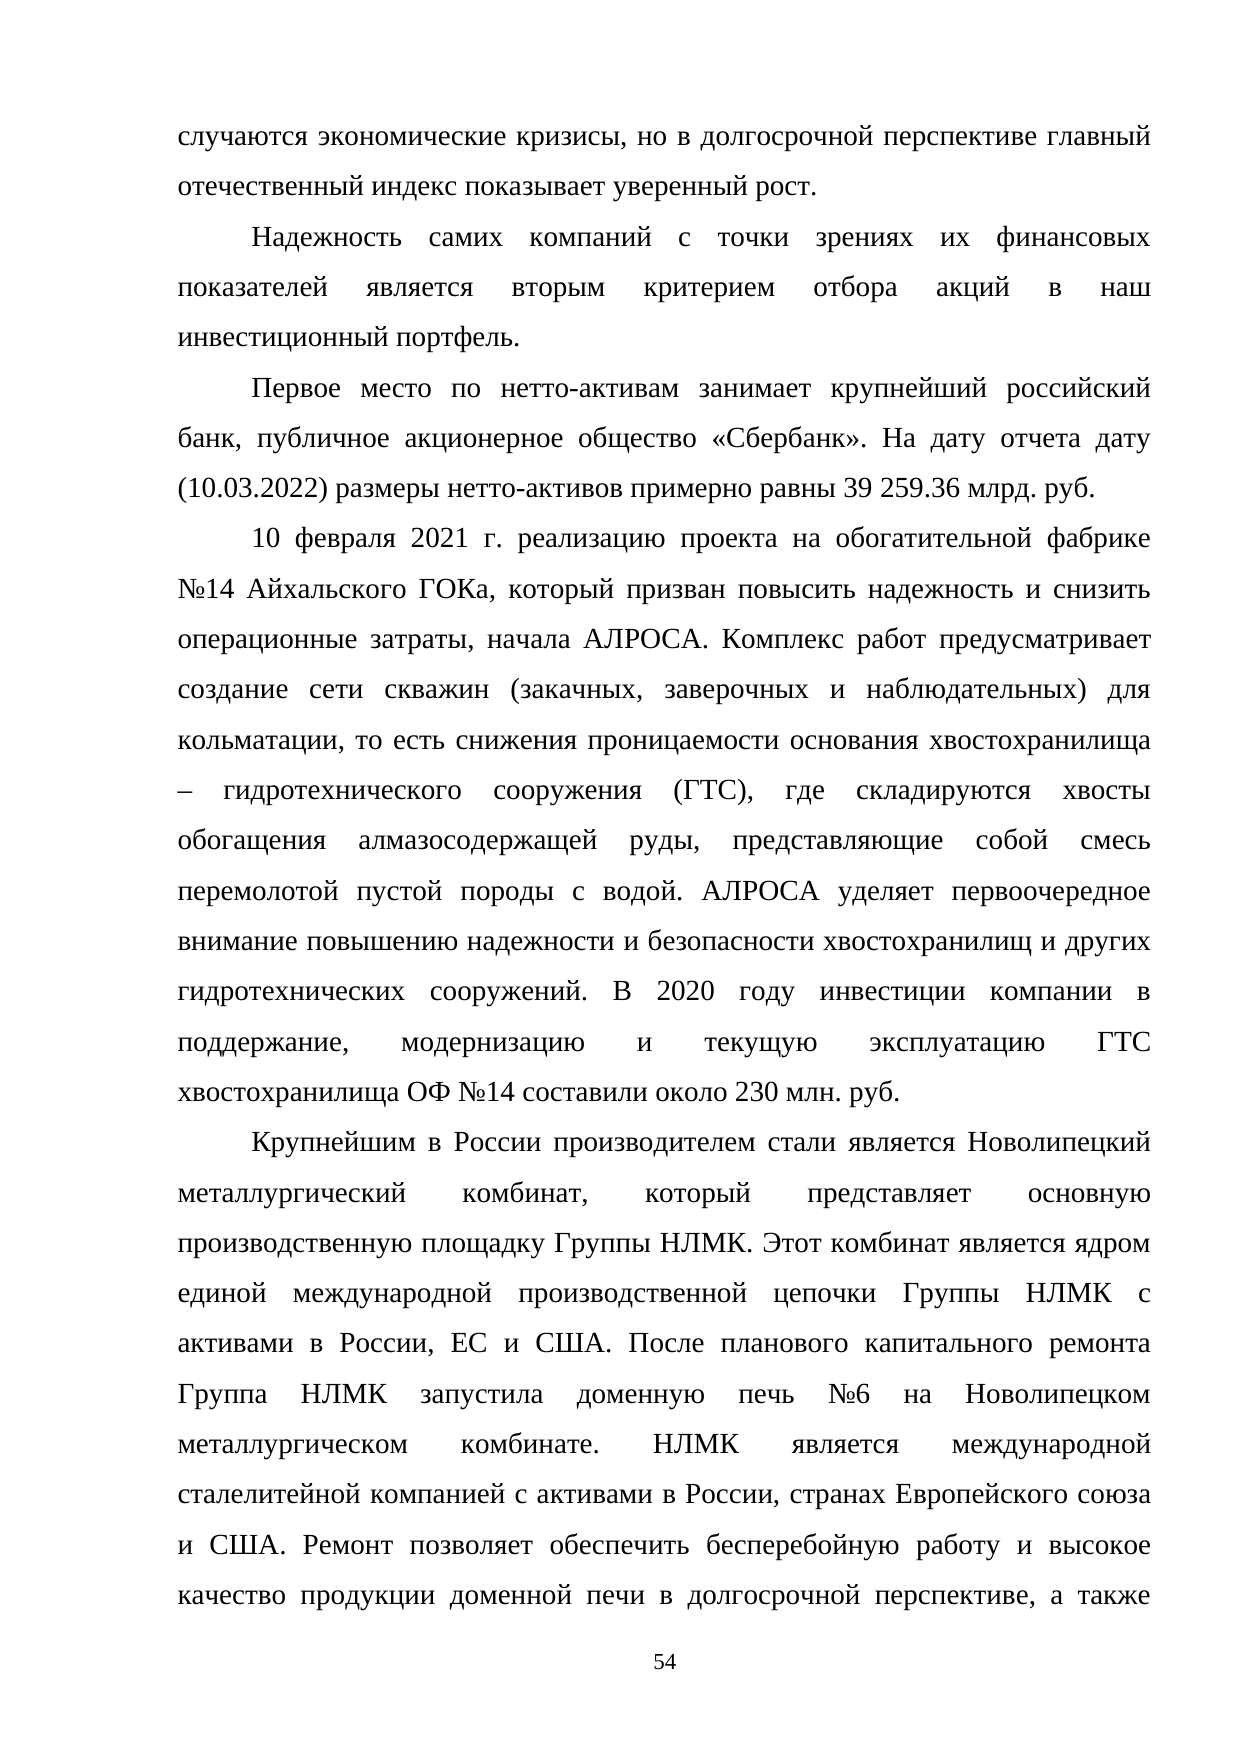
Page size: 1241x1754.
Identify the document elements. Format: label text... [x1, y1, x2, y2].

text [177, 118, 1152, 202]
text Первое место по нетто-активам занимает крупнейший российский банк, публичное акционерное общество «Сбербанк». На дату отчета дату (10.03.2022) размеры нетто-активов примерно равны 39 259.36 млрд. руб. [177, 370, 1152, 504]
text 10 февраля 2021 г. реализацию проекта на обогатительной фабрике №14 Айхальского ГОКа, который призван повысить надежность и снизить операционные затраты, начала АЛРОСА. Комплекс работ предусматривает создание сети скважин (закачных, заверочных и наблюдательных) для кольматации, то есть снижения проницаемости основания хвостохранилища – гидротехнического сооружения (ГТС), где складируются хвосты обогащения алмазосодержащей руды, представляющие собой смесь перемолотой пустой породы с водой. АЛРОСА уделяет первоочередное внимание повышению надежности и безопасности хвостохранилищ и других гидротехнических сооружений. В 2020 году инвестиции компании в поддержание, модернизацию и текущую эксплуатацию ГТС хвостохранилища ОФ №14 составили около 230 млн. руб. [177, 521, 1152, 1108]
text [177, 1124, 1152, 1611]
text Надежность самих компаний с точки зрениях их финансовых показателей является вторым критерием отбора акций в наш инвестиционный портфель. [177, 219, 1152, 353]
